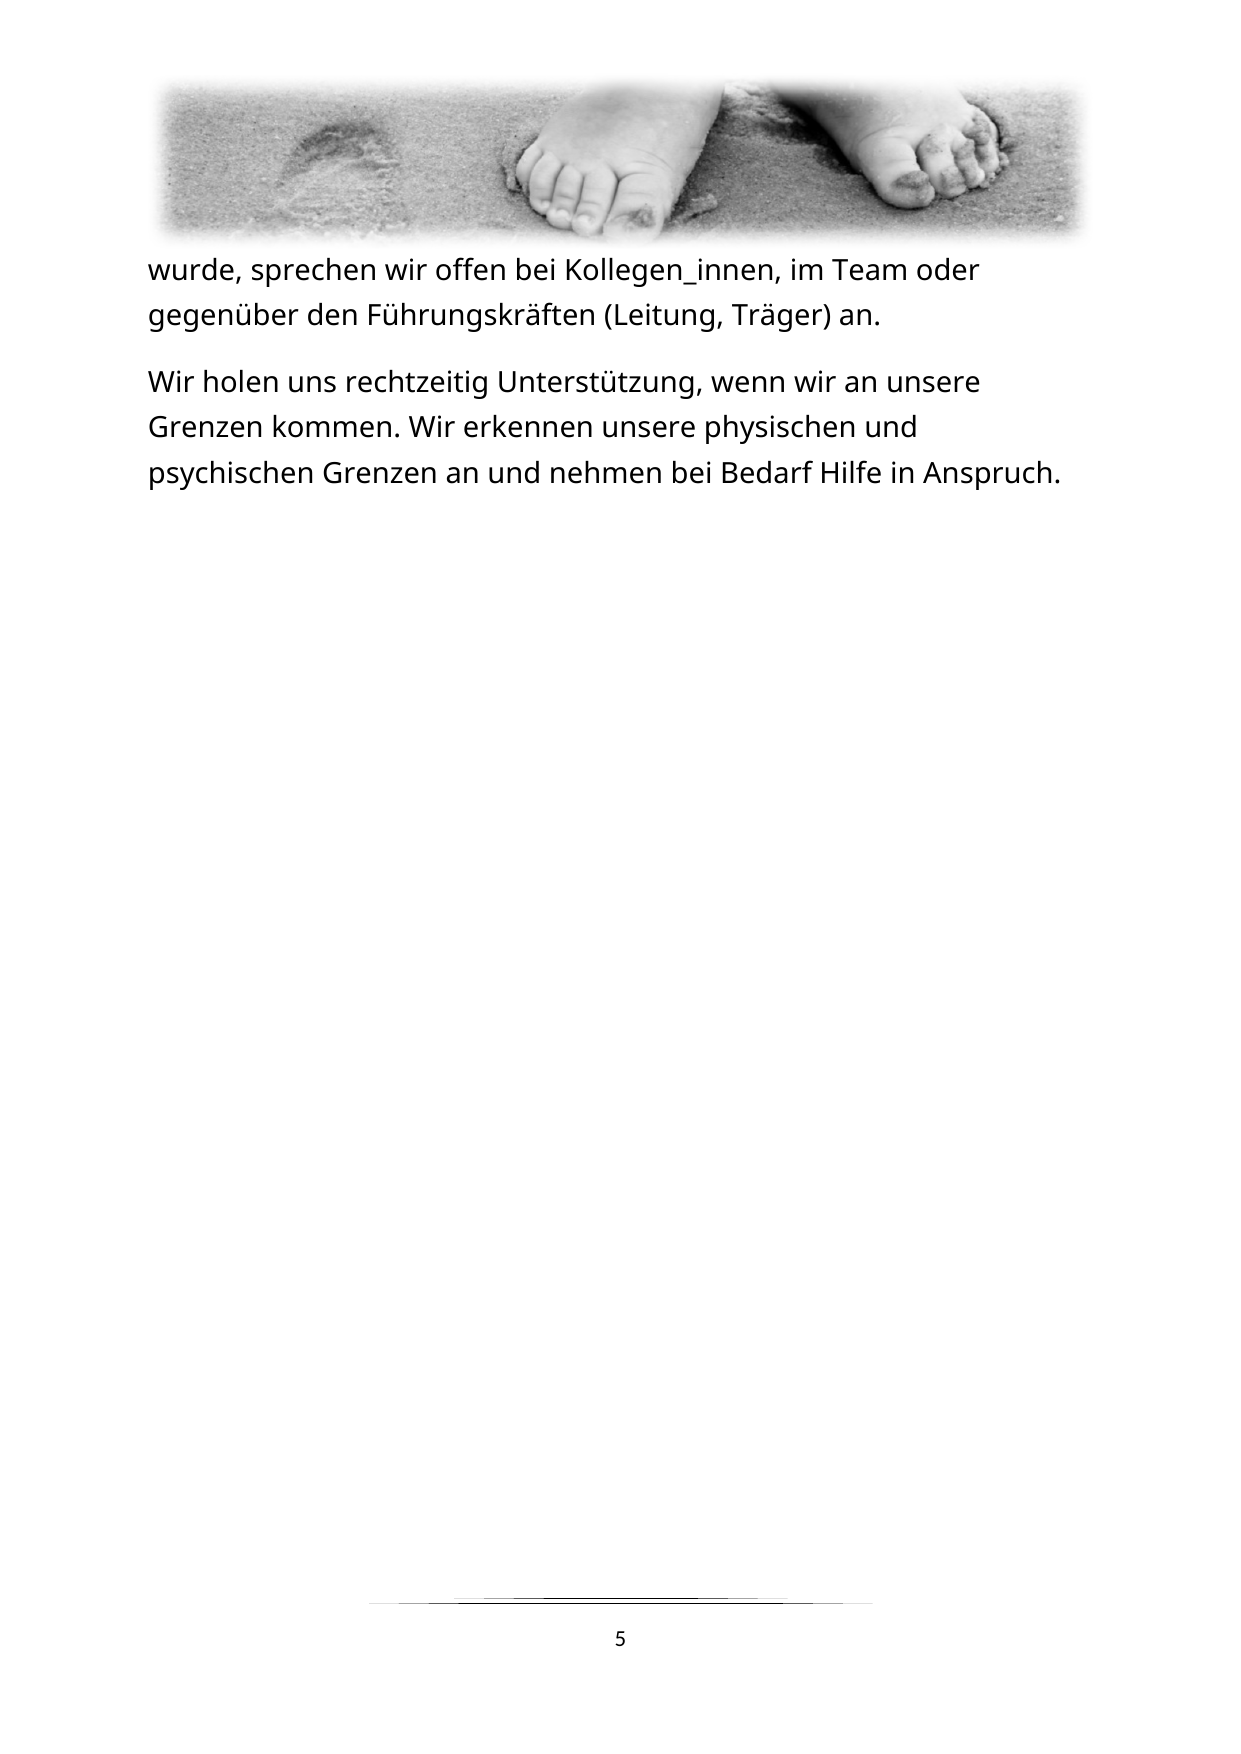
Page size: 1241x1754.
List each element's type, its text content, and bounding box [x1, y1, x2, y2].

picture [177, 104, 1064, 220]
text Wir holen uns rechtzeitig Unterstützung, wenn wir an unsere Grenzen kommen. Wir erkennen unsere physischen und psychischen Grenzen an und nehmen bei Bedarf Hilfe in Anspruch. [148, 361, 1093, 492]
